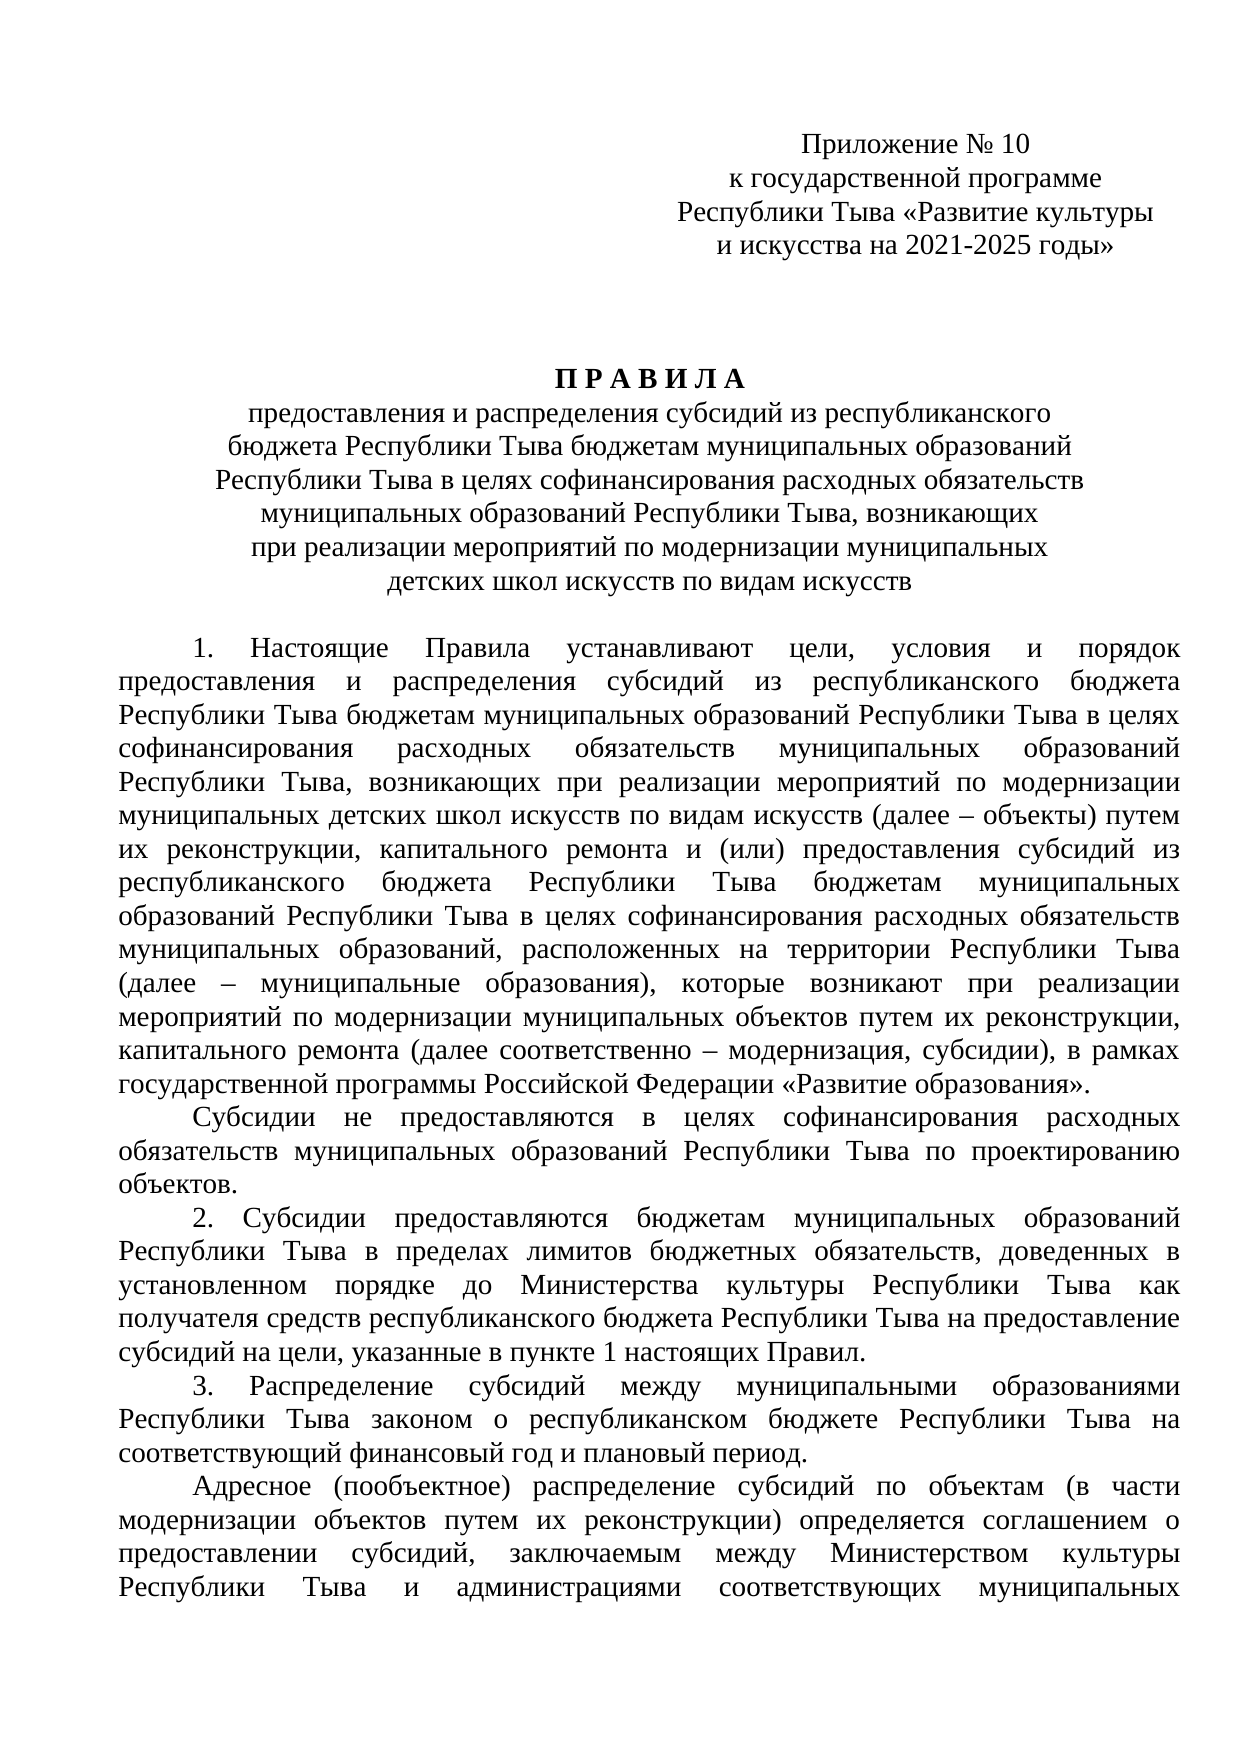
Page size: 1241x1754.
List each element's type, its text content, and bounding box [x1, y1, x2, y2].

text при реализации мероприятий по модернизации муниципальных [118, 529, 1181, 563]
text П Р А В И Л А [118, 361, 1181, 395]
text бюджета Республики Тыва бюджетам муниципальных образований [118, 428, 1181, 462]
text муниципальных образований Республики Тыва, возникающих [118, 496, 1181, 529]
text Приложение № 10 [650, 127, 1181, 160]
text 3. Распределение субсидий между муниципальными образованиями Республики Тыва законом о республиканском бюджете Республики Тыва на соответствующий финансовый год и плановый период. [118, 1368, 1181, 1468]
text Республики Тыва «Развитие культуры [650, 194, 1181, 227]
text Субсидии не предоставляются в целях софинансирования расходных обязательств муниципальных образований Республики Тыва по проектированию объектов. [118, 1099, 1181, 1200]
text и искусства на 2021-2025 годы» [650, 227, 1181, 261]
text к государственной программе [650, 160, 1181, 194]
text предоставления и распределения субсидий из республиканского [118, 395, 1181, 428]
text 1. Настоящие Правила устанавливают цели, условия и порядок предоставления и распределения субсидий из республиканского бюджета Республики Тыва бюджетам муниципальных образований Республики Тыва в целях софинансирования расходных обязательств муниципальных образований Республики Тыва, возникающих при реализации мероприятий по модернизации муниципальных детских школ искусств по видам искусств (далее – объекты) путем их реконструкции, капитального ремонта и (или) предоставления субсидий из республиканского бюджета Республики Тыва бюджетам муниципальных образований Республики Тыва в целях софинансирования расходных обязательств муниципальных образований, расположенных на территории Республики Тыва (далее – муниципальные образования), которые возникают при реализации мероприятий по модернизации муниципальных объектов путем их реконструкции, капитального ремонта (далее соответственно – модернизация, субсидии), в рамках государственной программы Российской Федерации «Развитие образования». [118, 630, 1181, 1099]
text Республики Тыва в целях софинансирования расходных обязательств [118, 462, 1181, 496]
text детских школ искусств по видам искусств [118, 563, 1181, 596]
text 2. Субсидии предоставляются бюджетам муниципальных образований Республики Тыва в пределах лимитов бюджетных обязательств, доведенных в установленном порядке до Министерства культуры Республики Тыва как получателя средств республиканского бюджета Республики Тыва на предоставление субсидий на цели, указанные в пункте 1 настоящих Правил. [118, 1200, 1181, 1368]
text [118, 1468, 1181, 1602]
